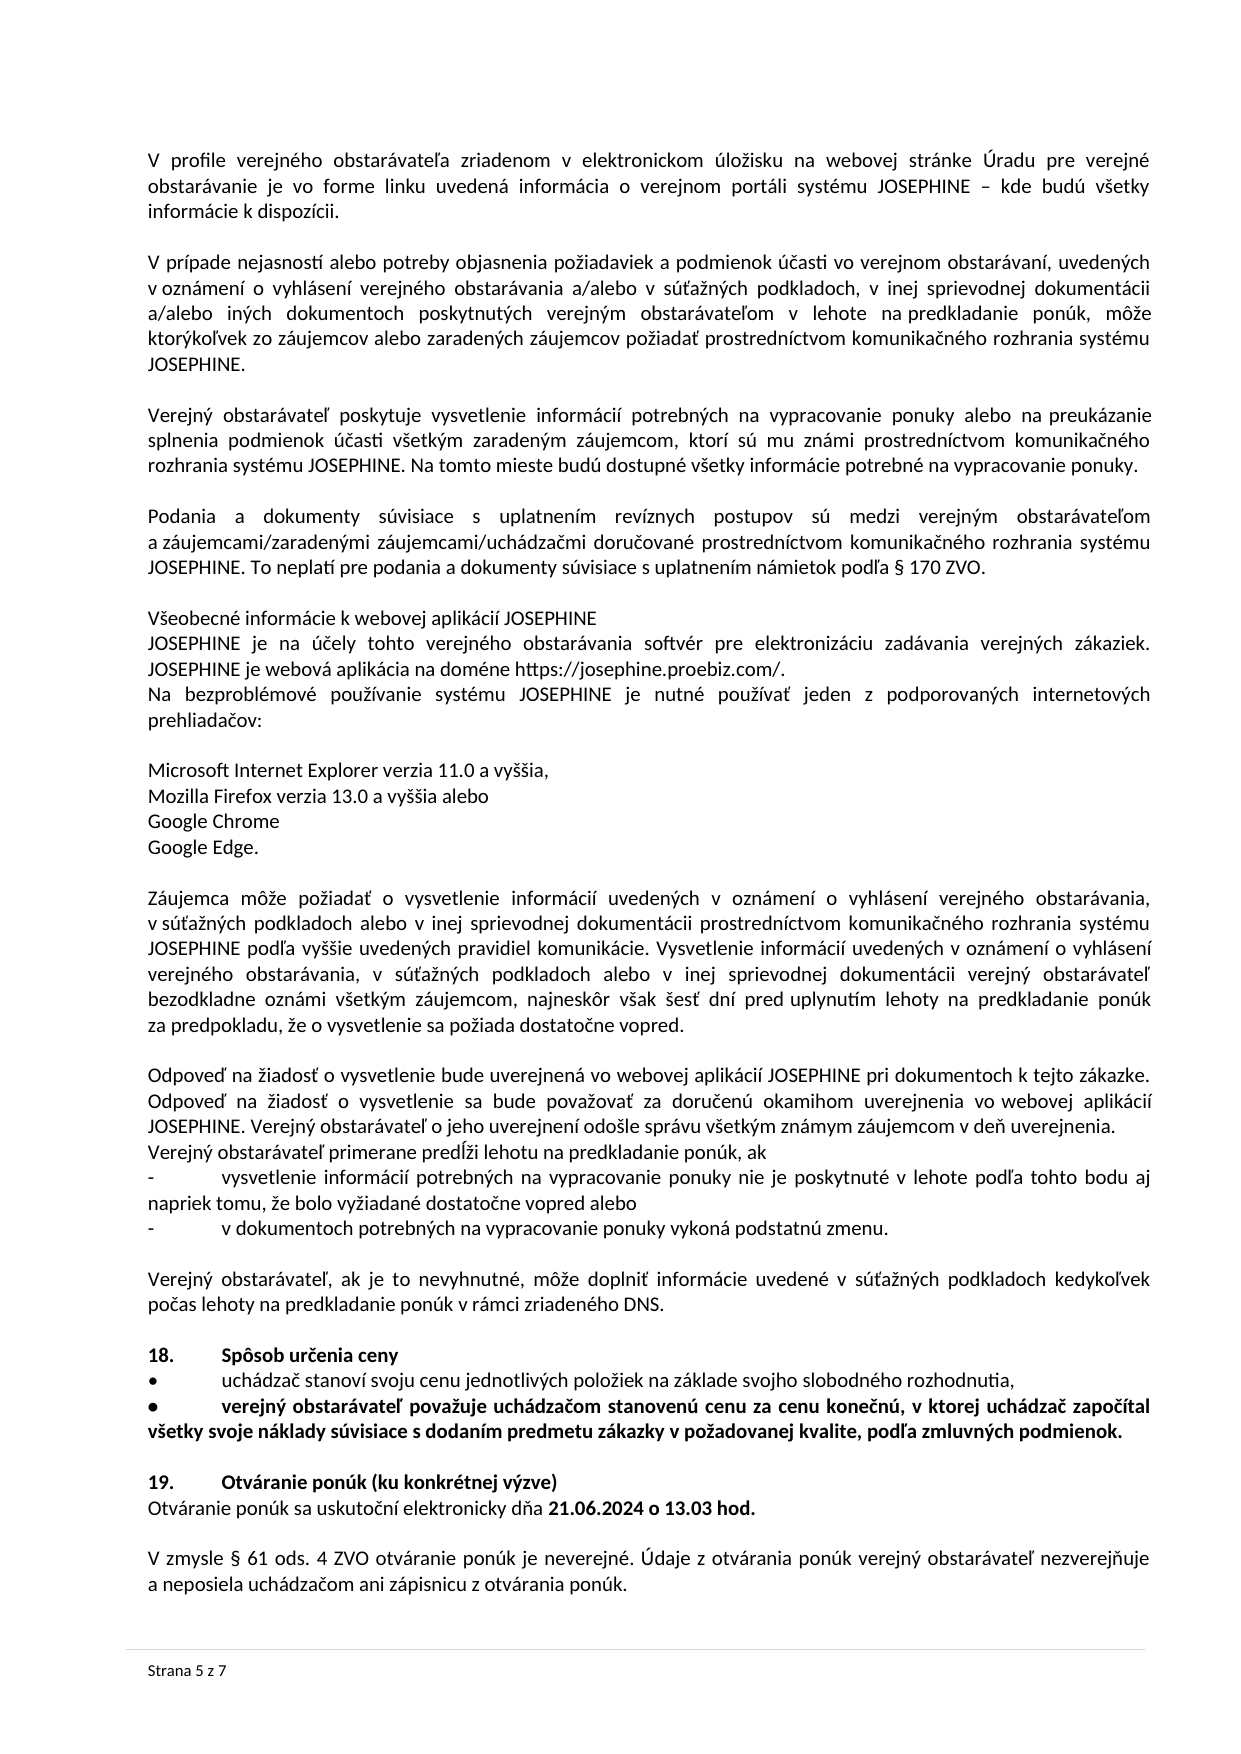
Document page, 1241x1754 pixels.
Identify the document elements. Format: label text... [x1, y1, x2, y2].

text Google Chrome [148, 808, 1152, 834]
text V profile verejného obstarávateľa zriadenom v elektronickom úložisku na webovej stránke Úradu pre verejné obstarávanie je vo forme linku uvedená informácia o verejnom portáli systému JOSEPHINE – kde budú všetky informácie k dispozícii. [148, 148, 1152, 224]
text Verejný obstarávateľ primerane predĺži lehotu na predkladanie ponúk, ak [148, 1139, 1152, 1164]
text • verejný obstarávateľ považuje uchádzačom stanovenú cenu za cenu konečnú, v ktorej uchádzač započítal všetky svoje náklady súvisiace s dodaním predmetu zákazky v požadovanej kvalite, podľa zmluvných podmienok. [148, 1393, 1152, 1444]
text Microsoft Internet Explorer verzia 11.0 a vyššia, [148, 758, 1152, 783]
text - v dokumentoch potrebných na vypracovanie ponuky vykoná podstatnú zmenu. [148, 1215, 1152, 1241]
text JOSEPHINE je na účely tohto verejného obstarávania softvér pre elektronizáciu zadávania verejných zákaziek. JOSEPHINE je webová aplikácia na doméne https://josephine.proebiz.com/. [148, 631, 1152, 681]
text Všeobecné informácie k webovej aplikácií JOSEPHINE [148, 605, 1152, 631]
text V zmysle § 61 ods. 4 ZVO otváranie ponúk je neverejné. Údaje z otvárania ponúk verejný obstarávateľ nezverejňuje a neposiela uchádzačom ani zápisnicu z otvárania ponúk. [148, 1546, 1152, 1596]
text 18. Spôsob určenia ceny [148, 1342, 1152, 1368]
text V prípade nejasností alebo potreby objasnenia požiadaviek a podmienok účasti vo verejnom obstarávaní, uvedených v oznámení o vyhlásení verejného obstarávania a/alebo v súťažných podkladoch, v inej sprievodnej dokumentácii a/alebo iných dokumentoch poskytnutých verejným obstarávateľom v lehote na predkladanie ponúk, môže ktorýkoľvek zo záujemcov alebo zaradených záujemcov požiadať prostredníctvom komunikačného rozhrania systému JOSEPHINE. [148, 249, 1152, 376]
text • uchádzač stanoví svoju cenu jednotlivých položiek na základe svojho slobodného rozhodnutia, [148, 1368, 1152, 1393]
text Verejný obstarávateľ, ak je to nevyhnutné, môže doplniť informácie uvedené v súťažných podkladoch kedykoľvek počas lehoty na predkladanie ponúk v rámci zriadeného DNS. [148, 1266, 1152, 1317]
text - vysvetlenie informácií potrebných na vypracovanie ponuky nie je poskytnuté v lehote podľa tohto bodu aj napriek tomu, že bolo vyžiadané dostatočne vopred alebo [148, 1164, 1152, 1215]
text Mozilla Firefox verzia 13.0 a vyššia alebo [148, 783, 1152, 808]
text Podania a dokumenty súvisiace s uplatnením revíznych postupov sú medzi verejným obstarávateľom a záujemcami/zaradenými záujemcami/uchádzačmi doručované prostredníctvom komunikačného rozhrania systému JOSEPHINE. To neplatí pre podania a dokumenty súvisiace s uplatnením námietok podľa § 170 ZVO. [148, 503, 1152, 580]
text 19. Otváranie ponúk (ku konkrétnej výzve) [148, 1469, 1152, 1495]
text Otváranie ponúk sa uskutoční elektronicky dňa 21.06.2024 o 13.03 hod. [148, 1495, 1152, 1520]
text Verejný obstarávateľ poskytuje vysvetlenie informácií potrebných na vypracovanie ponuky alebo na preukázanie splnenia podmienok účasti všetkým zaradeným záujemcom, ktorí sú mu známi prostredníctvom komunikačného rozhrania systému JOSEPHINE. Na tomto mieste budú dostupné všetky informácie potrebné na vypracovanie ponuky. [148, 402, 1152, 478]
text Odpoveď na žiadosť o vysvetlenie bude uverejnená vo webovej aplikácií JOSEPHINE pri dokumentoch k tejto zákazke. Odpoveď na žiadosť o vysvetlenie sa bude považovať za doručenú okamihom uverejnenia vo webovej aplikácií JOSEPHINE. Verejný obstarávateľ o jeho uverejnení odošle správu všetkým známym záujemcom v deň uverejnenia. [148, 1063, 1152, 1139]
text Záujemca môže požiadať o vysvetlenie informácií uvedených v oznámení o vyhlásení verejného obstarávania, v súťažných podkladoch alebo v inej sprievodnej dokumentácii prostredníctvom komunikačného rozhrania systému JOSEPHINE podľa vyššie uvedených pravidiel komunikácie. Vysvetlenie informácií uvedených v oznámení o vyhlásení verejného obstarávania, v súťažných podkladoch alebo v inej sprievodnej dokumentácii verejný obstarávateľ bezodkladne oznámi všetkým záujemcom, najneskôr však šesť dní pred uplynutím lehoty na predkladanie ponúk za predpokladu, že o vysvetlenie sa požiada dostatočne vopred. [148, 885, 1152, 1037]
text Na bezproblémové používanie systému JOSEPHINE je nutné používať jeden z podporovaných internetových prehliadačov: [148, 681, 1152, 732]
text Google Edge. [148, 834, 1152, 859]
